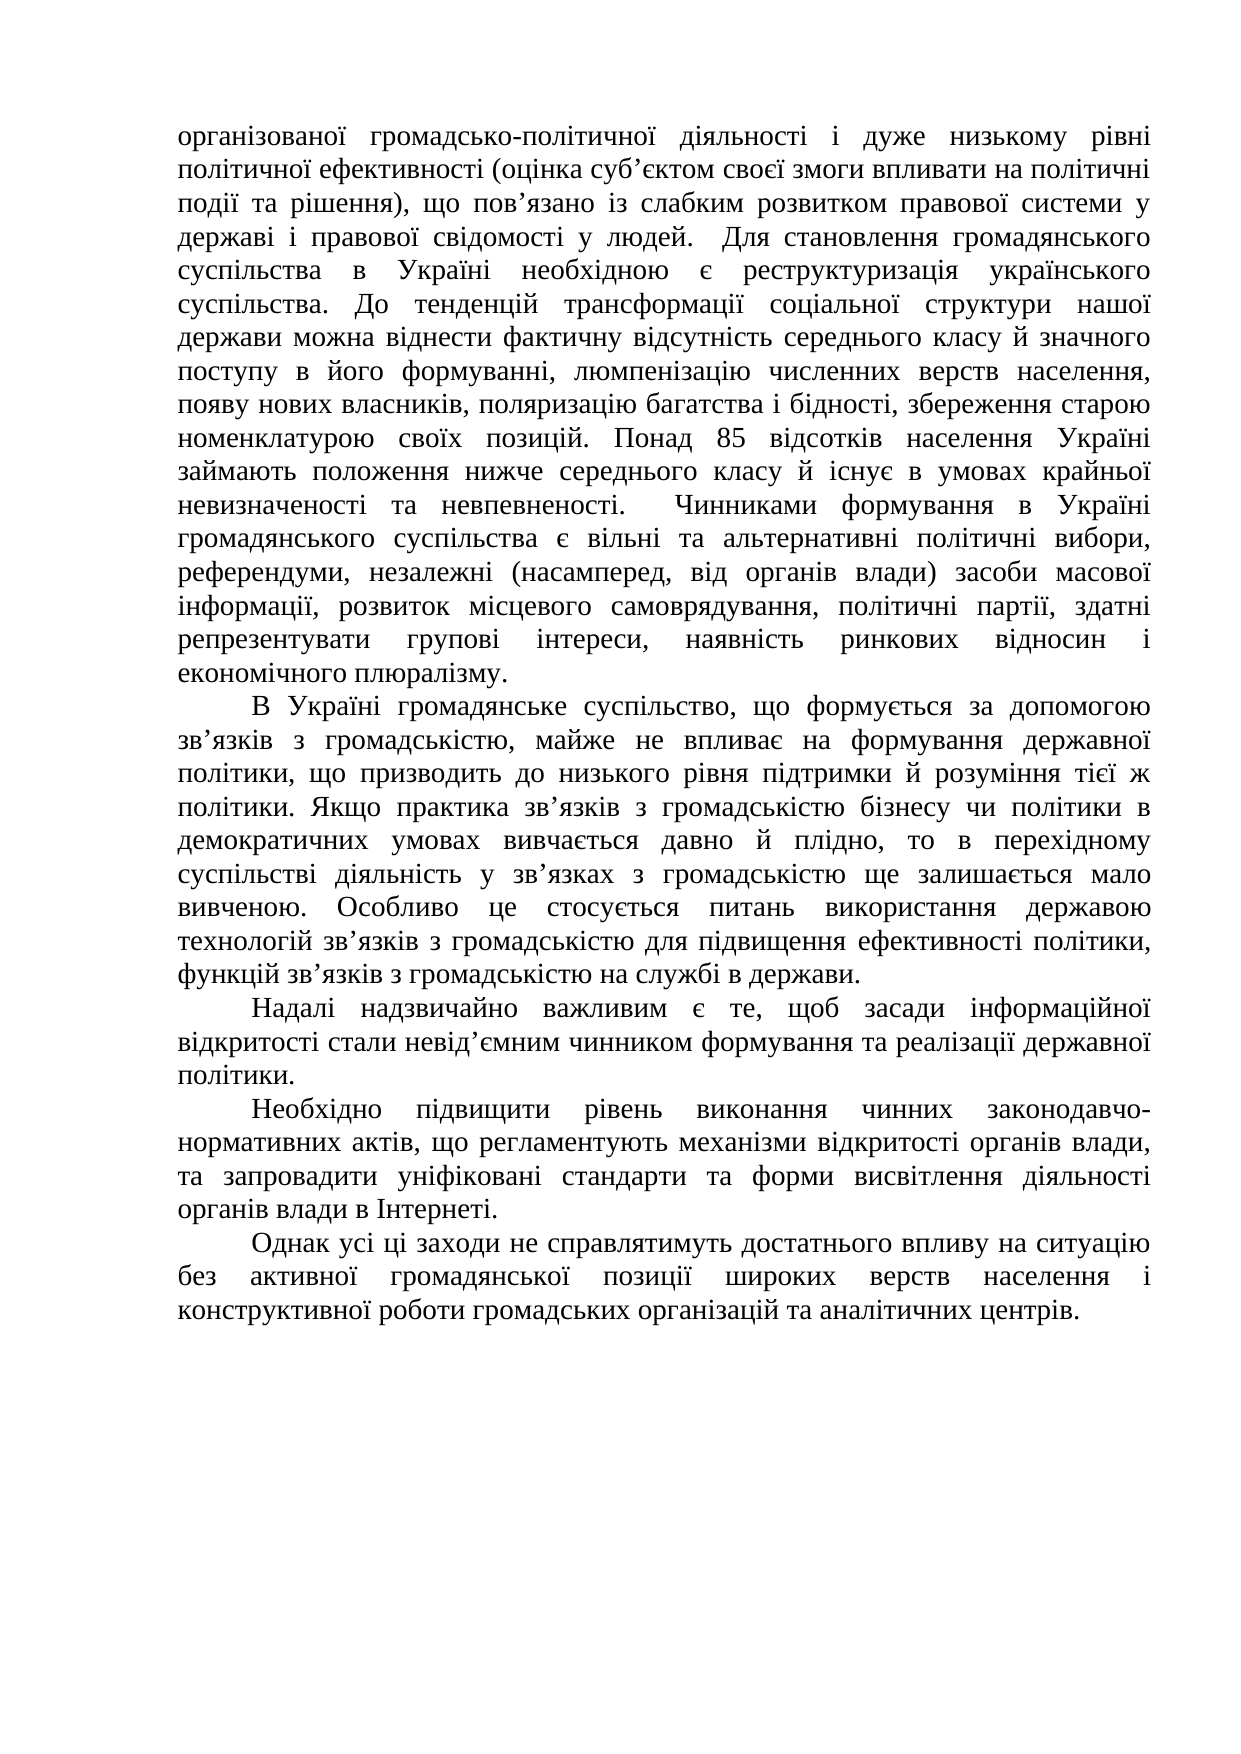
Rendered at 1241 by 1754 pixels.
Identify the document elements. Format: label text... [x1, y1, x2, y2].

text Надалі надзвичайно важливим є те, щоб засади інформаційної відкритості стали невід’ємним чинником формування та реалізації державної політики. [177, 990, 1152, 1091]
text В Україні громадянське суспільство, що формується за допомогою зв’язків з громадськістю, майже не впливає на формування державної політики, що призводить до низького рівня підтримки й розуміння тієї ж політики. Якщо практика зв’язків з громадськістю бізнесу чи політики в демократичних умовах вивчається давно й плідно, то в перехідному суспільстві діяльність у зв’язках з громадськістю ще залишається мало вивченою. Особливо це стосується питань використання державою технологій зв’язків з громадськістю для підвищення ефективності політики, функцій зв’язків з громадськістю на службі в держави. [177, 688, 1152, 990]
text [177, 118, 1152, 688]
text Необхідно підвищити рівень виконання чинних законодавчо-нормативних актів, що регламентують механізми відкритості органів влади, та запровадити уніфіковані стандарти та форми висвітлення діяльності органів влади в Інтернеті. [177, 1091, 1152, 1225]
text Однак усі ці заходи не справлятимуть достатнього впливу на ситуацію без активної громадянської позиції широких верств населення і конструктивної роботи громадських організацій та аналітичних центрів. [177, 1225, 1152, 1326]
